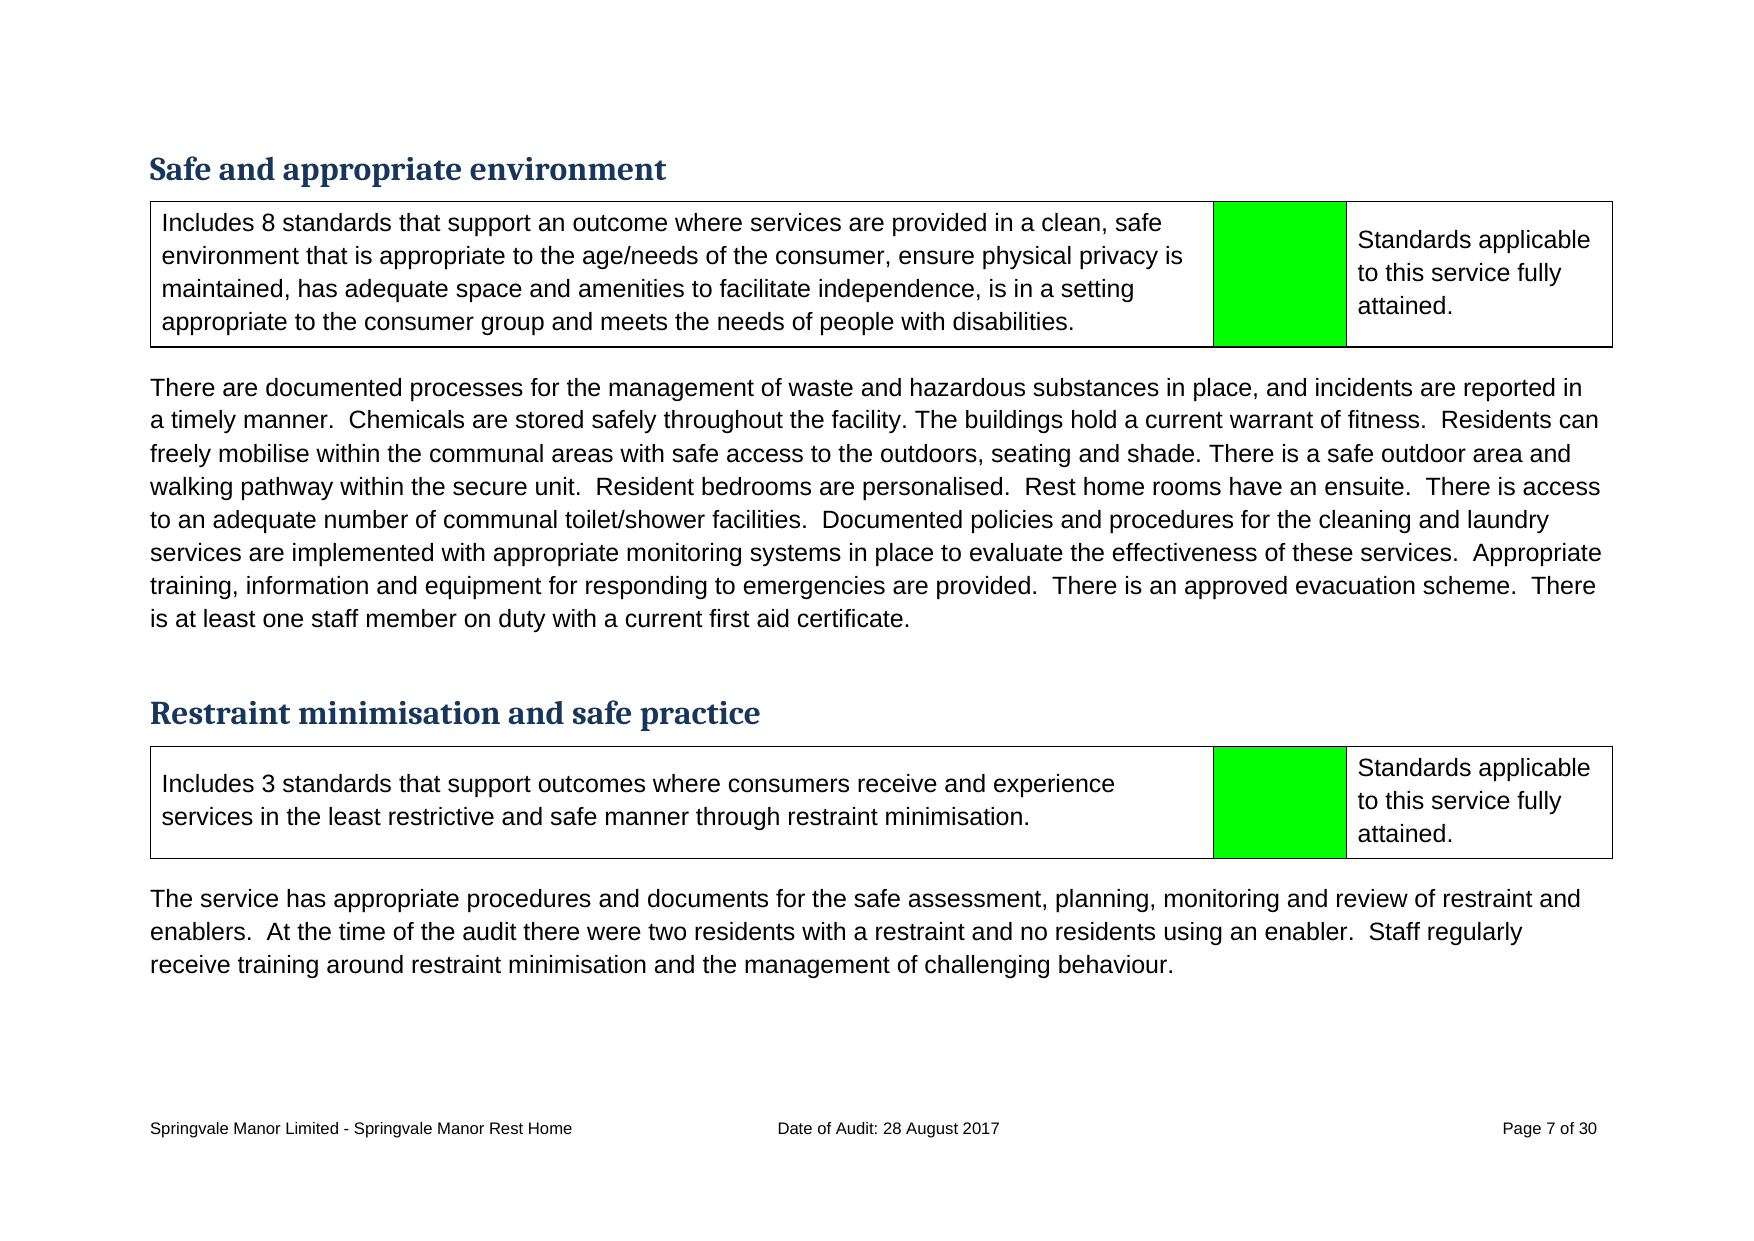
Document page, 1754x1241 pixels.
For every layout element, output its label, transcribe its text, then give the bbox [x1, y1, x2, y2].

text There are documented processes for the management of waste and hazardous substances in place, and incidents are reported in a timely manner. Chemicals are stored safely throughout the facility. The buildings hold a current warrant of fitness. Residents can freely mobilise within the communal areas with safe access to the outdoors, seating and shade. There is a safe outdoor area and walking pathway within the secure unit. Resident bedrooms are personalised. Rest home rooms have an ensuite. There is access to an adequate number of communal toilet/shower facilities. Documented policies and procedures for the cleaning and laundry services are implemented with appropriate monitoring systems in place to evaluate the effectiveness of these services. Appropriate training, information and equipment for responding to emergencies are provided. There is an approved evacuation scheme. There is at least one staff member on duty with a current first aid certificate. [150, 372, 1604, 632]
table_header Includes 8 standards that support an outcome where services are provided in a clean, safe environment that is appropriate to the age/needs of the consumer, ensure physical privacy is maintained, has adequate space and amenities to facilitate independence, is in a setting appropriate to the consumer group and meets the needs of people with disabilities. [151, 202, 1213, 346]
subtitle Safe and appropriate environment [150, 150, 1604, 188]
table_header Includes 3 standards that support outcomes where consumers receive and experience services in the least restrictive and safe manner through restraint minimisation. [151, 747, 1213, 858]
table_header [1214, 202, 1346, 346]
table_header Standards applicable to this service fully attained. [1347, 202, 1612, 346]
table_header Standards applicable to this service fully attained. [1347, 747, 1612, 858]
subtitle Restraint minimisation and safe practice [150, 695, 1604, 733]
text The service has appropriate procedures and documents for the safe assessment, planning, monitoring and review of restraint and enablers. At the time of the audit there were two residents with a restraint and no residents using an enabler. Staff regularly receive training around restraint minimisation and the management of challenging behaviour. [150, 884, 1604, 979]
table_header [1214, 747, 1346, 858]
